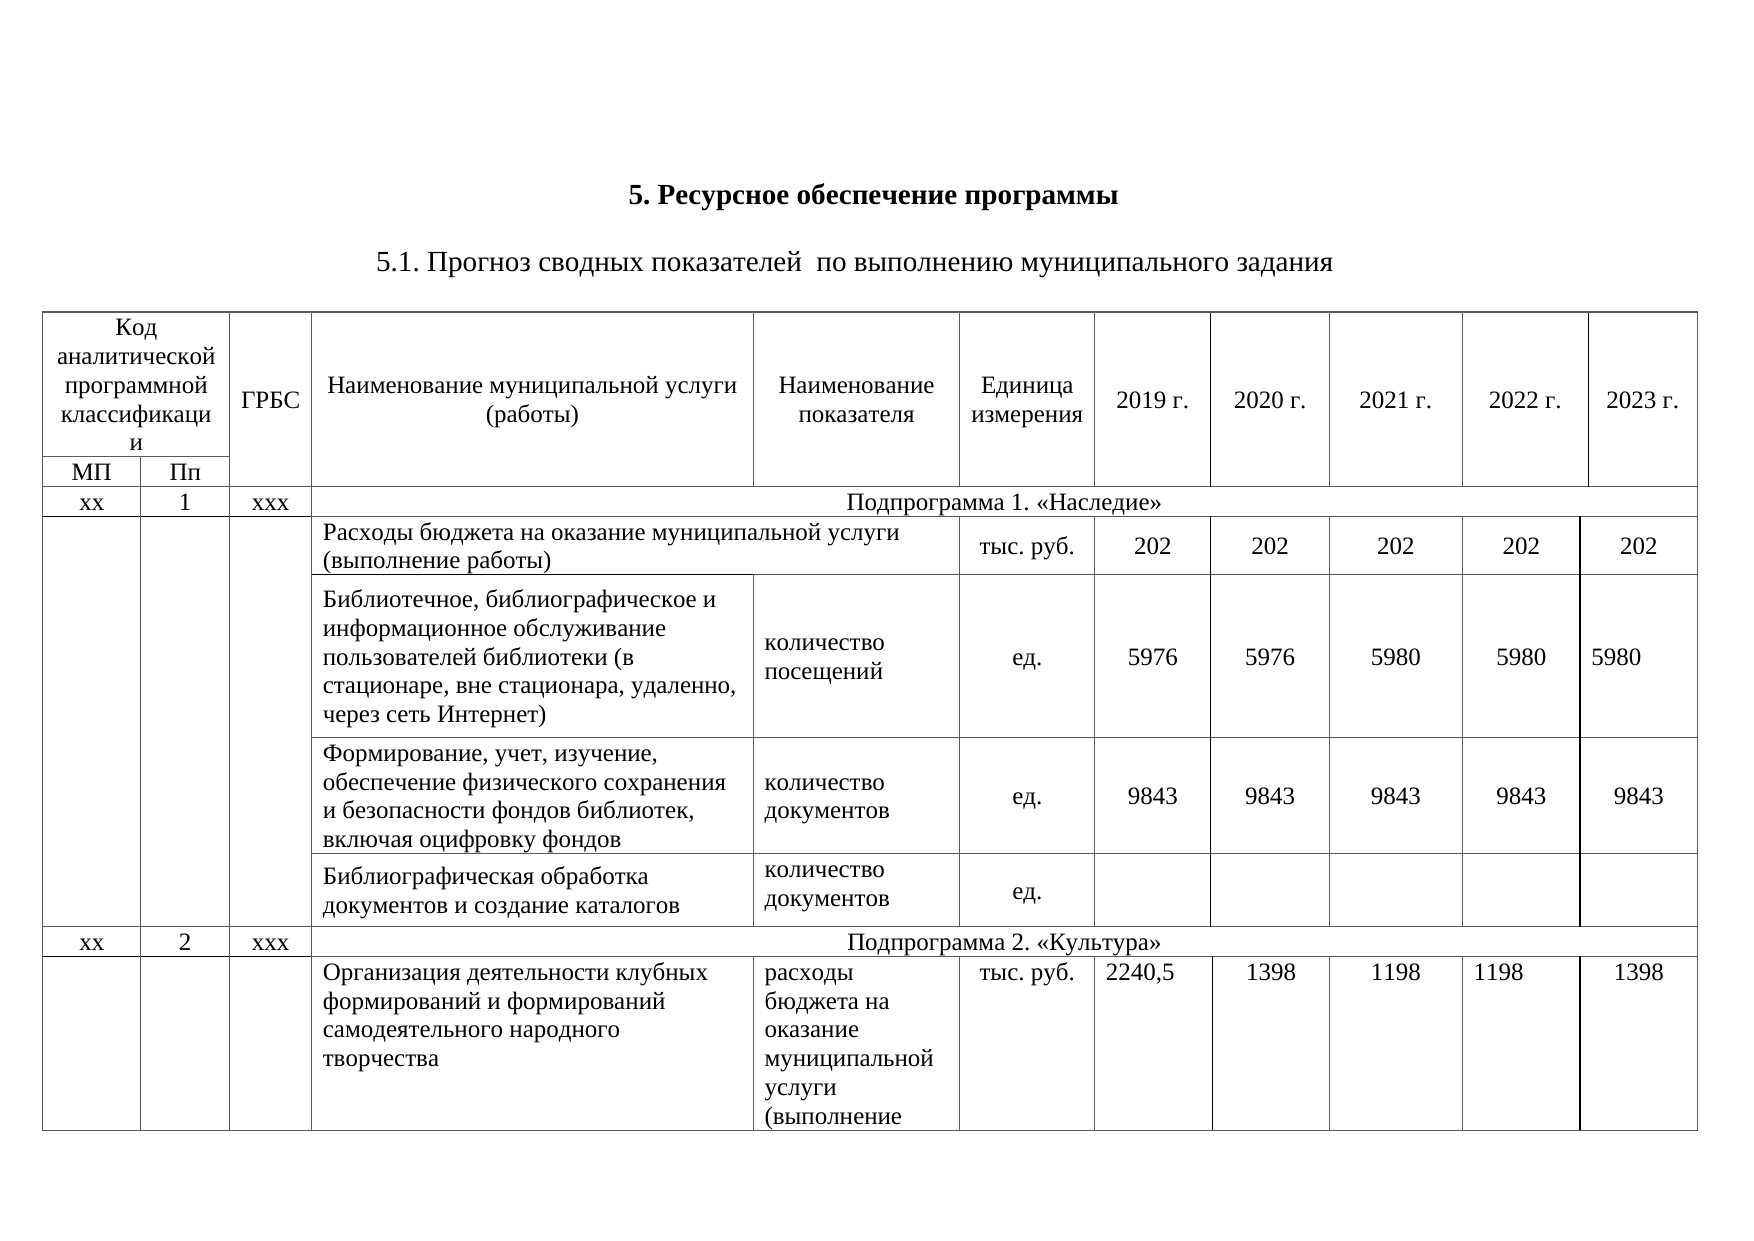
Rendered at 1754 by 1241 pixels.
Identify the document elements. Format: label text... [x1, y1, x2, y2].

table_cell количество посещений [754, 575, 959, 737]
table_cell Пп [141, 457, 229, 486]
table_cell тыс. руб. [960, 517, 1094, 574]
table_cell 5976 [1211, 575, 1329, 737]
table_cell ед. [960, 738, 1094, 853]
table_cell 9843 [1581, 738, 1697, 853]
table_cell [1095, 854, 1210, 926]
table_cell Подпрограмма 2. «Культура» [312, 927, 1697, 956]
table_header Код аналитической программной классификации [43, 313, 229, 456]
table_cell [141, 957, 229, 1129]
table_cell [1463, 854, 1579, 926]
table_cell 5976 [1095, 575, 1210, 737]
table_cell 9843 [1330, 738, 1462, 853]
table_header Наименование муниципальной услуги (работы) [312, 313, 753, 486]
table_cell 1 [141, 487, 229, 516]
table_header Единица измерения [960, 313, 1094, 486]
table_cell 5980 [1581, 575, 1697, 737]
table_cell ххх [230, 927, 311, 956]
table_cell [230, 957, 311, 1129]
table_cell 5980 [1463, 575, 1579, 737]
table_cell МП [43, 457, 140, 486]
table_cell 2240,5 [1095, 957, 1212, 1129]
table_header 2022 г. [1463, 313, 1588, 486]
table_cell 9843 [1463, 738, 1579, 853]
table_cell 202 [1095, 517, 1210, 574]
table_cell расходы бюджета на оказание муниципальной услуги (выполнение работы) [754, 957, 959, 1129]
table_header ГРБС [230, 313, 311, 486]
table_cell 202 [1581, 517, 1697, 574]
table_header Наименование показателя [754, 313, 959, 486]
table_cell ед. [960, 854, 1094, 926]
table_cell тыс. руб. [960, 957, 1094, 1129]
table_cell [230, 517, 311, 926]
table_cell Организация деятельности клубных формирований и формирований самодеятельного народного творчества [312, 957, 753, 1129]
table_cell 2 [141, 927, 229, 956]
table_cell 202 [1463, 517, 1579, 574]
table_cell 9843 [1095, 738, 1210, 853]
table_cell [1581, 854, 1697, 926]
table_cell 5980 [1330, 575, 1462, 737]
table_cell 202 [1330, 517, 1462, 574]
table_header 2020 г. [1211, 313, 1329, 486]
table_cell [1211, 854, 1329, 926]
text 5.1. Прогноз сводных показателей по выполнению муниципального задания [44, 244, 1665, 278]
text 5. Ресурсное обеспечение программы [82, 177, 1665, 211]
table_cell 202 [1211, 517, 1329, 574]
table_cell Библиотечное, библиографическое и информационное обслуживание пользователей библиотеки (в стационаре, вне стационара, удаленно, через сеть Интернет) [312, 575, 753, 737]
table_cell 9843 [1211, 738, 1329, 853]
table_header 2021 г. [1330, 313, 1462, 486]
table_cell [141, 517, 229, 926]
table_cell [43, 957, 140, 1129]
table_cell ед. [960, 575, 1094, 737]
table_cell [43, 517, 140, 926]
table_cell 1198 [1330, 957, 1462, 1129]
table_cell количество документов [754, 854, 959, 926]
table_cell количество документов [754, 738, 959, 853]
table_cell Расходы бюджета на оказание муниципальной услуги (выполнение работы) [312, 517, 959, 574]
table_cell 1398 [1581, 957, 1697, 1129]
table_cell 1398 [1213, 957, 1329, 1129]
table_cell хх [43, 927, 140, 956]
table_header 2019 г. [1095, 313, 1210, 486]
table_cell Формирование, учет, изучение, обеспечение физического сохранения и безопасности фондов библиотек, включая оцифровку фондов [312, 738, 753, 853]
table_header 2023 г. [1589, 313, 1697, 486]
table_cell ххх [230, 487, 311, 516]
table_cell [1330, 854, 1462, 926]
table_cell Библиографическая обработка документов и создание каталогов [312, 854, 753, 926]
table_cell Подпрограмма 1. «Наследие» [312, 487, 1697, 516]
table_cell хх [43, 487, 140, 516]
table_cell 1198 [1463, 957, 1579, 1129]
